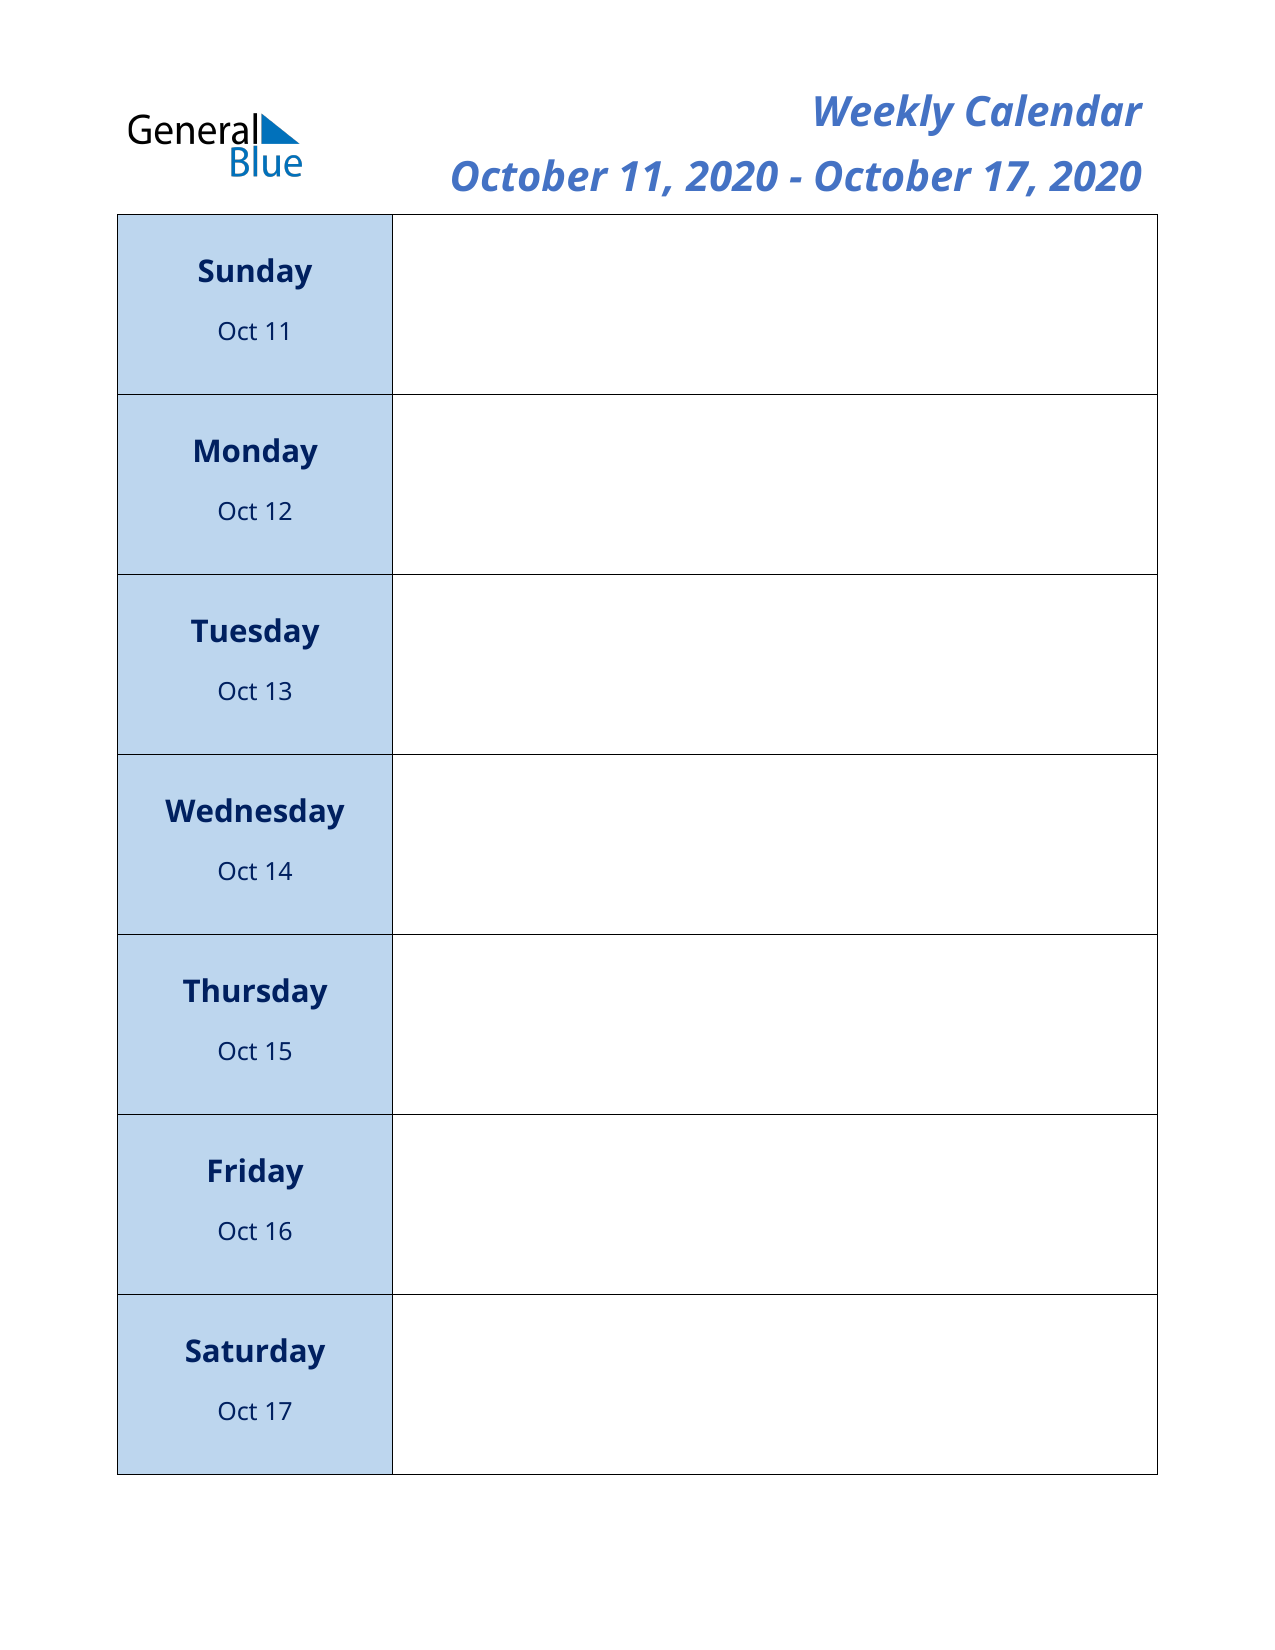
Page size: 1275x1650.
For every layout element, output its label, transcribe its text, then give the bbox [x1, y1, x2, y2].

table_cell Friday Oct 16 [118, 1115, 392, 1294]
table_cell Tuesday Oct 13 [118, 575, 392, 754]
table_cell Thursday Oct 15 [118, 935, 392, 1114]
table_cell [393, 935, 1157, 1114]
table_cell [393, 215, 1157, 394]
table_cell [393, 1295, 1157, 1474]
table_header [117, 75, 392, 214]
picture [128, 113, 302, 177]
table_header Weekly Calendar October 11, 2020 - October 17, 2020 [393, 75, 1158, 214]
table_cell Monday Oct 12 [118, 395, 392, 574]
table_cell [393, 755, 1157, 934]
table_cell Wednesday Oct 14 [118, 755, 392, 934]
table_cell [393, 575, 1157, 754]
table_cell [393, 1115, 1157, 1294]
table_cell Saturday Oct 17 [118, 1295, 392, 1474]
table_cell [393, 395, 1157, 574]
table_cell Sunday Oct 11 [118, 215, 392, 394]
